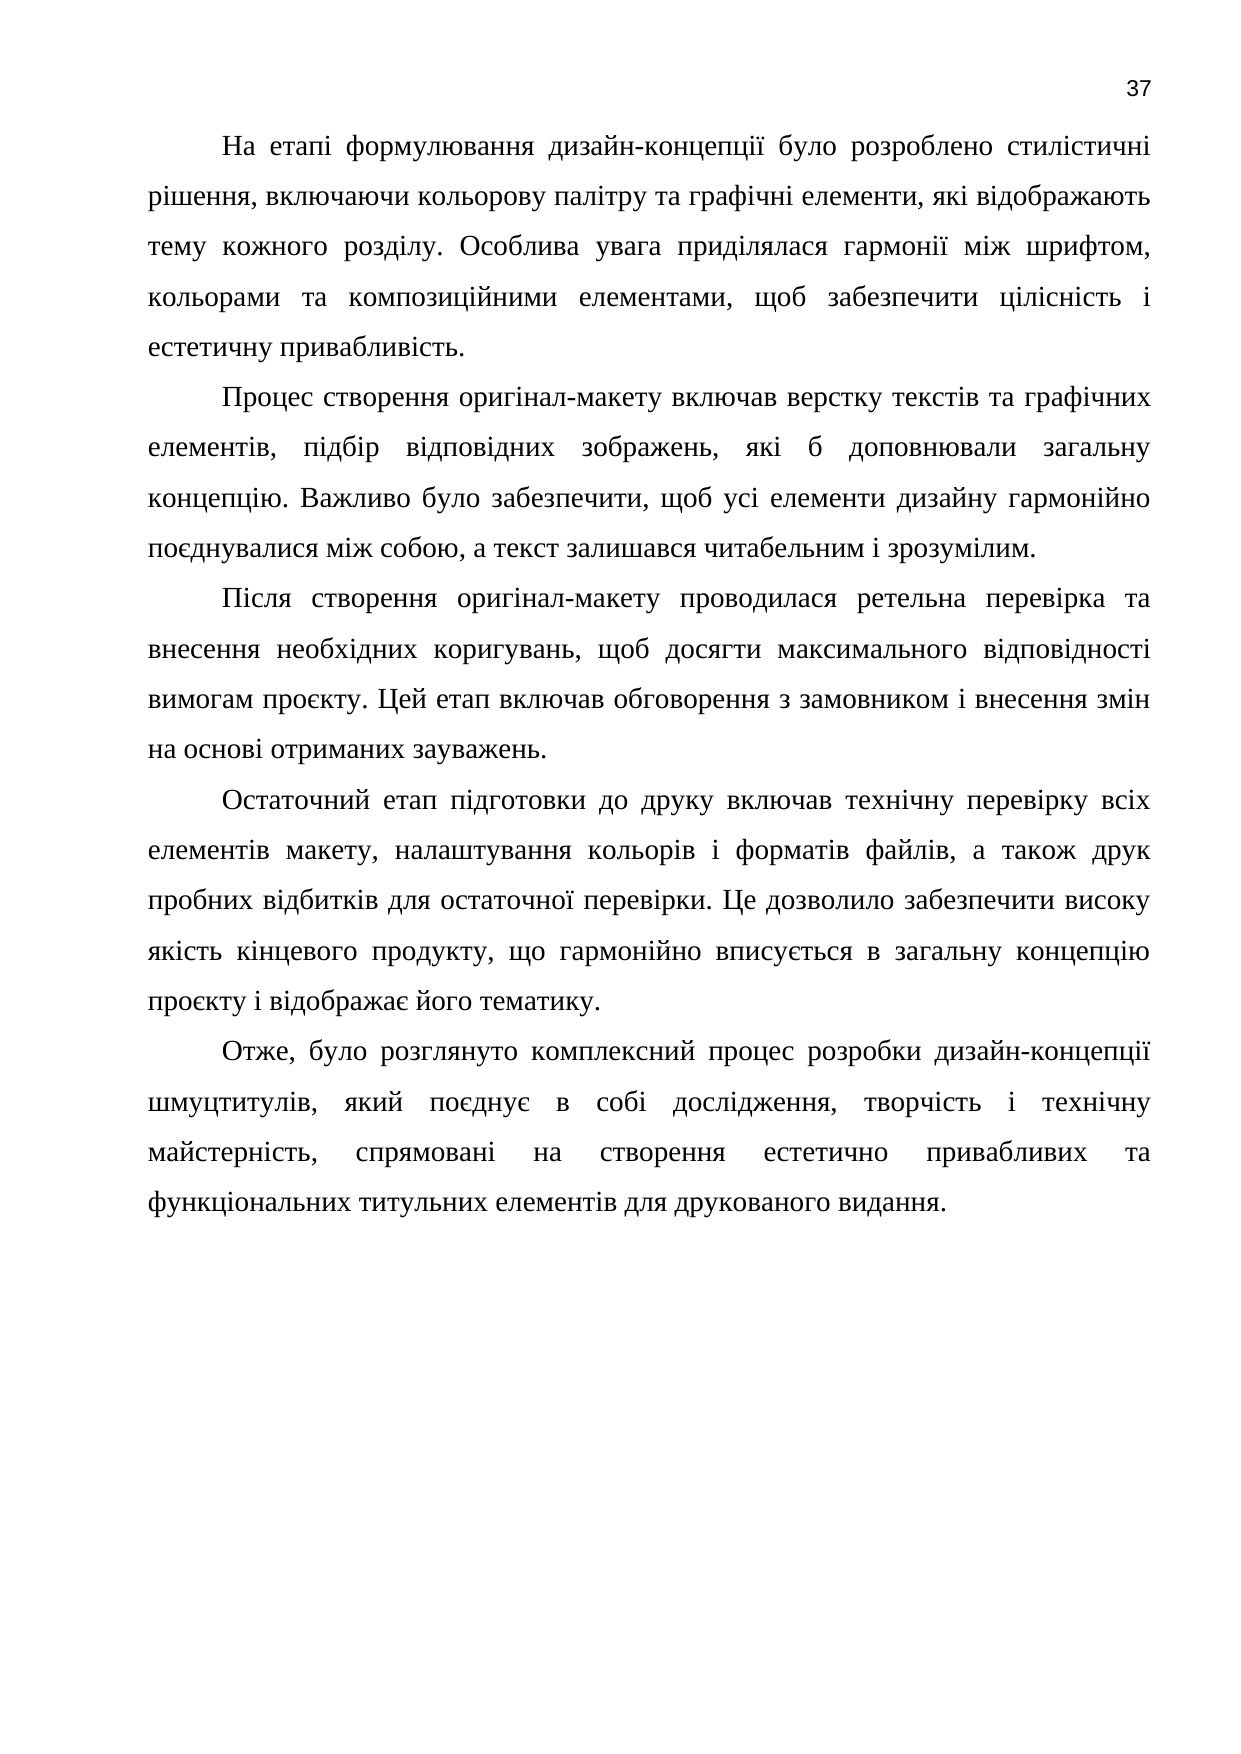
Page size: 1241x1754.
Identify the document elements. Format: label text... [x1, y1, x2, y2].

text Отже, було розглянуто комплексний процес розробки дизайн-концепції шмуцтитулів, який поєднує в собі дослідження, творчість і технічну майстерність, спрямовані на створення естетично привабливих та функціональних титульних елементів для друкованого видання. [148, 1033, 1152, 1218]
text Остаточний етап підготовки до друку включав технічну перевірку всіх елементів макету, налаштування кольорів і форматів файлів, а також друк пробних відбитків для остаточної перевірки. Це дозволило забезпечити високу якість кінцевого продукту, що гармонійно вписується в загальну концепцію проєкту і відображає його тематику. [148, 782, 1152, 1017]
text На етапі формулювання дизайн-концепції було розроблено стилістичні рішення, включаючи кольорову палітру та графічні елементи, які відображають тему кожного розділу. Особлива увага приділялася гармонії між шрифтом, кольорами та композиційними елементами, щоб забезпечити цілісність і естетичну привабливість. [148, 128, 1152, 362]
text Процес створення оригінал-макету включав верстку текстів та графічних елементів, підбір відповідних зображень, які б доповнювали загальну концепцію. Важливо було забезпечити, щоб усі елементи дизайну гармонійно поєднувалися між собою, а текст залишався читабельним і зрозумілим. [148, 379, 1152, 564]
text Після створення оригінал-макету проводилася ретельна перевірка та внесення необхідних коригувань, щоб досягти максимального відповідності вимогам проєкту. Цей етап включав обговорення з замовником і внесення змін на основі отриманих зауважень. [148, 581, 1152, 765]
